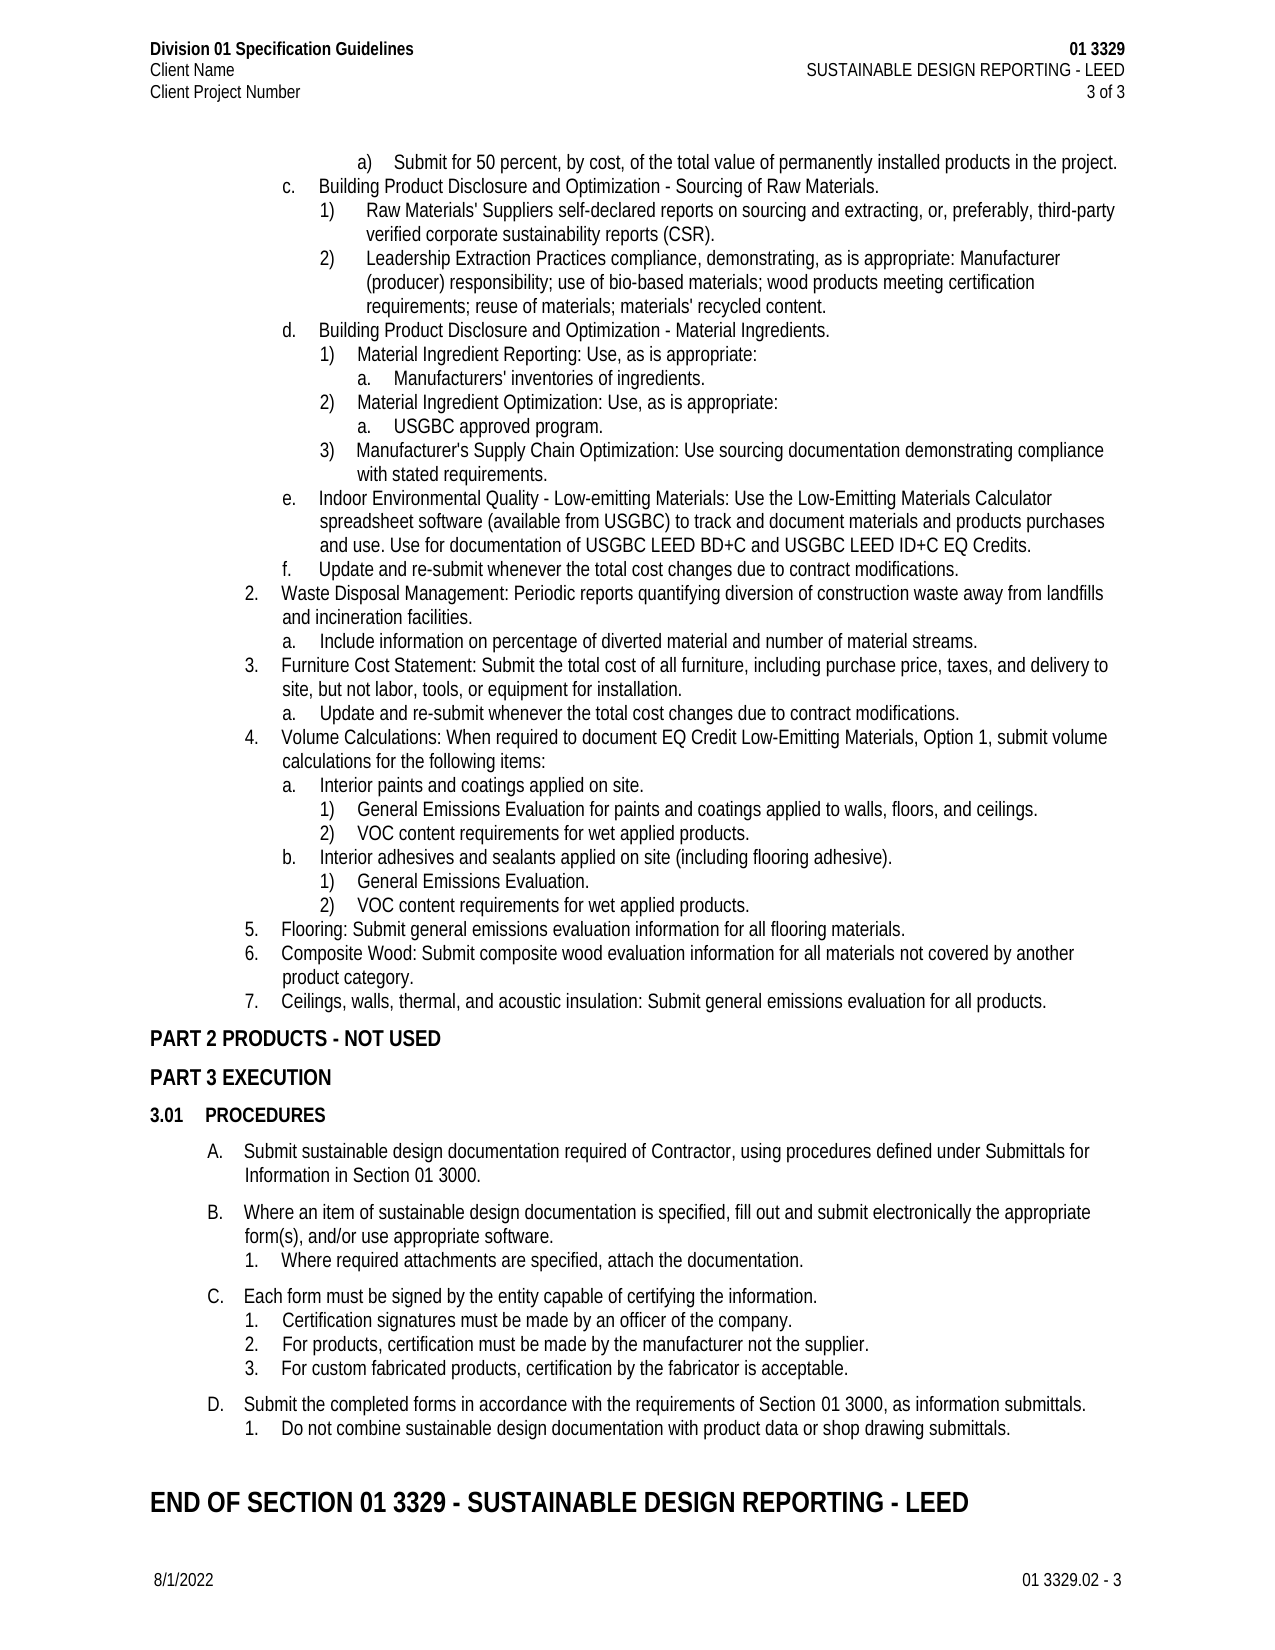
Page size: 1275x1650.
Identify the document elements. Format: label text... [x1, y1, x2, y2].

text a. Update and re-submit whenever the total cost changes due to contract modifications. [282, 701, 1125, 725]
list USGBC approved program. [357, 413, 1125, 437]
text 3. Furniture Cost Statement: Submit the total cost of all furniture, including purchase price, taxes, and delivery to site, but not labor, tools, or equipment for installation. [244, 653, 1125, 701]
text 1) Material Ingredient Reporting: Use, as is appropriate: [319, 342, 1125, 366]
text 5. Flooring: Submit general emissions evaluation information for all flooring materials. [244, 917, 1125, 941]
text e. Indoor Environmental Quality - Low-emitting Materials: Use the Low-Emitting Materials Calculator spreadsheet software (available from USGBC) to track and document materials and products purchases and use. Use for documentation of USGBC LEED BD+C and USGBC LEED ID+C EQ Credits. [282, 485, 1125, 557]
text 4. Volume Calculations: When required to document EQ Credit Low-Emitting Materials, Option 1, submit volume calculations for the following items: [244, 725, 1125, 773]
text 1) General Emissions Evaluation for paints and coatings applied to walls, floors, and ceilings. [319, 797, 1125, 821]
text PART 2 PRODUCTS - NOT USED [150, 1025, 1125, 1051]
text d. Building Product Disclosure and Optimization - Material Ingredients. [282, 318, 1125, 342]
text 7. Ceilings, walls, thermal, and acoustic insulation: Submit general emissions evaluation for all products. [244, 988, 1125, 1012]
text PART 3 EXECUTION [150, 1064, 1125, 1090]
text f. Update and re-submit whenever the total cost changes due to contract modifications. [282, 557, 1125, 581]
text 1) Raw Materials' Suppliers self-declared reports on sourcing and extracting, or, preferably, third-party verified corporate sustainability reports (CSR). [319, 198, 1125, 246]
text 2. Waste Disposal Management: Periodic reports quantifying diversion of construction waste away from landfills and incineration facilities. [244, 581, 1125, 629]
text b. Interior adhesives and sealants applied on site (including flooring adhesive). [282, 845, 1125, 869]
text 2) Material Ingredient Optimization: Use, as is appropriate: [319, 389, 1125, 413]
text END OF SECTION 01 3329 - SUSTAINABLE DESIGN REPORTING - LEED [150, 1485, 1125, 1518]
text 3.01 PROCEDURES [150, 1103, 1125, 1127]
list Manufacturers' inventories of ingredients. [357, 366, 1125, 389]
text 2) VOC content requirements for wet applied products. [319, 893, 1125, 917]
text 6. Composite Wood: Submit composite wood evaluation information for all materials not covered by another product category. [244, 941, 1125, 988]
text 3) Manufacturer's Supply Chain Optimization: Use sourcing documentation demonstrating compliance with stated requirements. [319, 437, 1125, 485]
text a. Include information on percentage of diverted material and number of material streams. [282, 629, 1125, 653]
text 1. Certification signatures must be made by an officer of the company. [244, 1308, 1125, 1332]
text C. Each form must be signed by the entity capable of certifying the information. [207, 1284, 1125, 1308]
text B. Where an item of sustainable design documentation is specified, fill out and submit electronically the appropriate form(s), and/or use appropriate software. [207, 1199, 1125, 1247]
text 1. Do not combine sustainable design documentation with product data or shop drawing submittals. [244, 1416, 1125, 1440]
text 2) Leadership Extraction Practices compliance, demonstrating, as is appropriate: Manufacturer (producer) responsibility; use of bio-based materials; wood products meeting certification requirements; reuse of materials; materials' recycled content. [319, 246, 1125, 318]
text A. Submit sustainable design documentation required of Contractor, using procedures defined under Submittals for Information in Section 01 3000. [207, 1139, 1125, 1187]
text D. Submit the completed forms in accordance with the requirements of Section 01 3000, as information submittals. [207, 1392, 1125, 1416]
list Submit for 50 percent, by cost, of the total value of permanently installed products in the project. [357, 150, 1125, 174]
text a. Interior paints and coatings applied on site. [282, 773, 1125, 797]
text 1) General Emissions Evaluation. [319, 869, 1125, 893]
text 2) VOC content requirements for wet applied products. [319, 821, 1125, 845]
text 1. Where required attachments are specified, attach the documentation. [244, 1247, 1125, 1271]
text c. Building Product Disclosure and Optimization - Sourcing of Raw Materials. [282, 174, 1125, 198]
text 3. For custom fabricated products, certification by the fabricator is acceptable. [244, 1356, 1125, 1380]
text 2. For products, certification must be made by the manufacturer not the supplier. [244, 1332, 1125, 1356]
